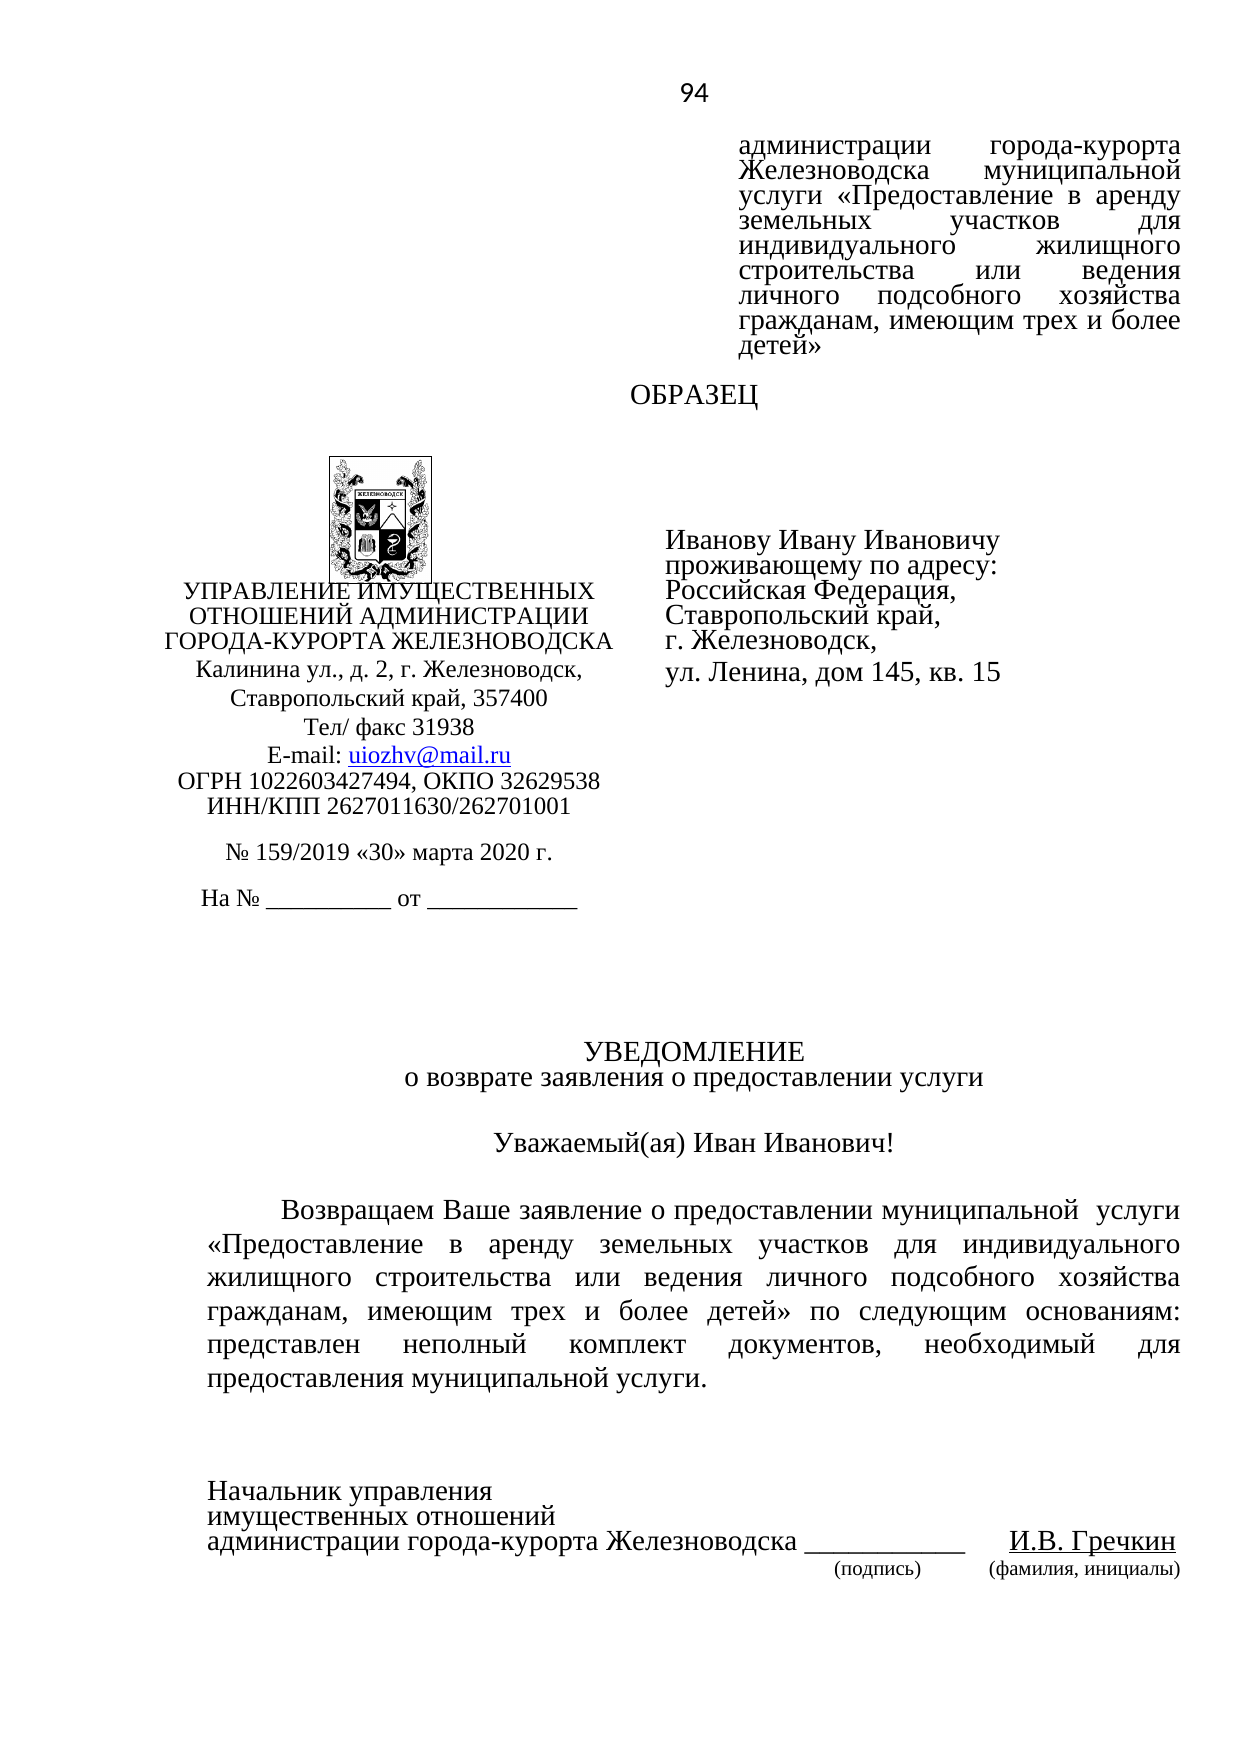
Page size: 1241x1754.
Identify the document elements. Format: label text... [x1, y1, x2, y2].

text администрации города-курорта Железноводска ___________ И.В. Гречкин [207, 1530, 1181, 1555]
text о возврате заявления о предоставлении услуги [207, 1067, 1181, 1092]
text проживающему по адресу: [646, 554, 1181, 579]
text (подпись) (фамилия, инициалы) [207, 1555, 1181, 1580]
text Возвращаем Ваше заявление о предоставлении муниципальной услуги «Предоставление в аренду земельных участков для индивидуального жилищного строительства или ведения личного подсобного хозяйства гражданам, имеющим трех и более детей» по следующим основаниям: представлен неполный комплект документов, необходимый для предоставления муниципальной услуги. [207, 1192, 1181, 1394]
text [738, 134, 1181, 359]
text имущественных отношений [207, 1505, 1181, 1530]
text г. Железноводск, [646, 629, 1181, 654]
text Ставропольский край, [646, 604, 1181, 629]
text Начальник управления [207, 1480, 1181, 1505]
text Российская Федерация, [646, 579, 1181, 604]
table_header УПРАВЛЕНИЕ ИМУЩЕСТВЕННЫХ ОТНОШЕНИЙ АДМИНИСТРАЦИИ ГОРОДА-КУРОРТА ЖЕЛЕЗНОВОДСКА Калинина ул., д. . Железноводск, Ставропольский край, 357400 Тел/ факс 31938 E-mail: uiozhv@mail.ru ОГРН 1022603427494, ОКПО 32629538 ИНН/КПП 2627011630/262701001 № 159/2019 «30» марта 2020 г. На № __________ от ____________ [132, 409, 646, 994]
text ул. Ленина, дом 145, кв. 15 [646, 654, 1181, 688]
text Иванову Ивану Ивановичу [646, 529, 1181, 554]
text УВЕДОМЛЕНИЕ [657, 1042, 1181, 1067]
text УВЕДОМЛЕНИЕ [207, 1042, 647, 1067]
text Уважаемый(ая) Иван Иванович! [207, 1125, 1181, 1159]
text ОБРАЗЕЦ [207, 384, 1181, 409]
